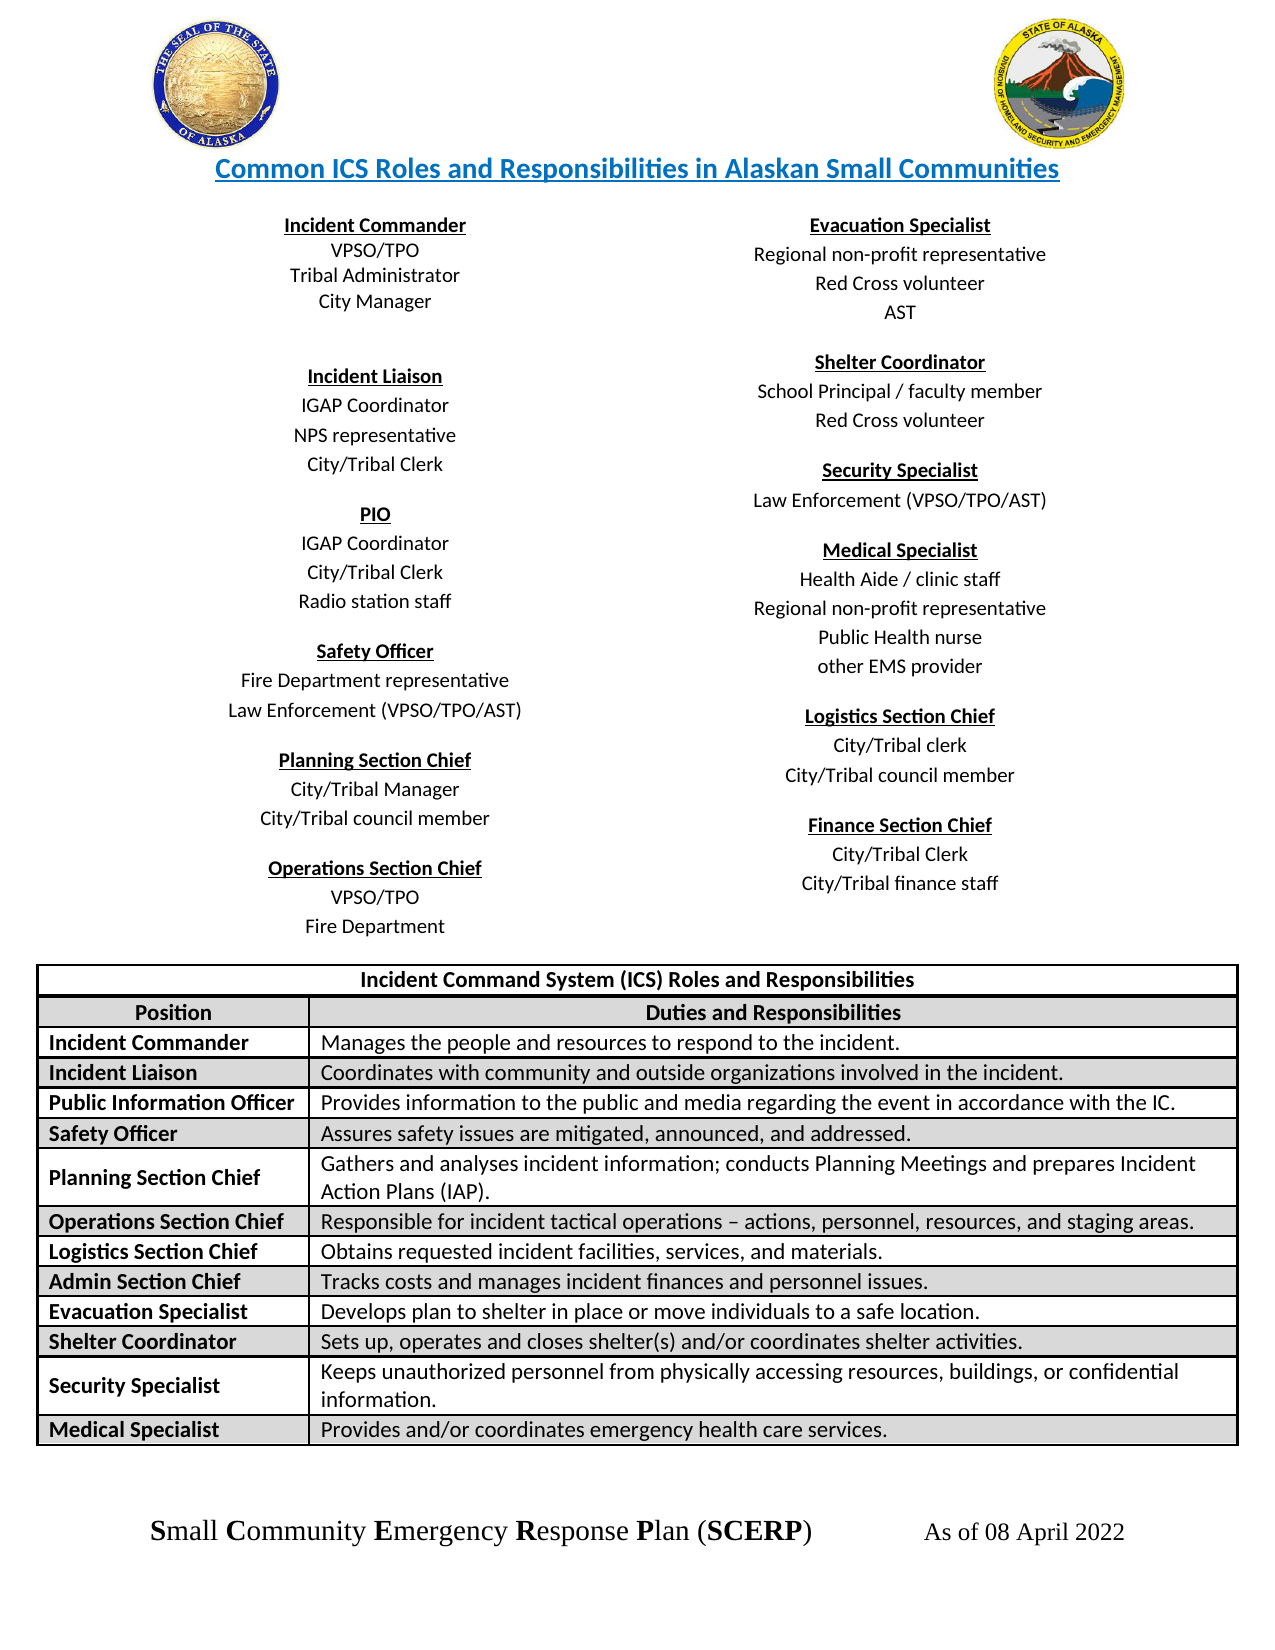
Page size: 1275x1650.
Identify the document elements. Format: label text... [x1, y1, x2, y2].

table_cell Logistics Section Chief [39, 1237, 308, 1265]
text Medical Specialist Health Aide / clinic staff Regional non-profit representative Public Health nurse other EMS provider [675, 537, 1125, 679]
text Incident Commander VPSO/TPO [150, 212, 600, 263]
table_cell Planning Section Chief [39, 1149, 308, 1205]
text Logistics Section Chief City/Tribal clerk City/Tribal council member [675, 703, 1125, 787]
table_cell Develops plan to shelter in place or move individuals to a safe location. [310, 1297, 1236, 1325]
table_cell Sets up, operates and closes shelter(s) and/or coordinates shelter activities. [310, 1327, 1236, 1355]
table_cell Position [39, 998, 308, 1026]
text Tribal Administrator City Manager [150, 263, 600, 313]
text Planning Section Chief City/Tribal Manager City/Tribal council member [150, 747, 600, 831]
table_header Incident Command System (ICS) Roles and Responsibilities [39, 966, 1236, 993]
table_cell Coordinates with community and outside organizations involved in the incident. [310, 1059, 1236, 1086]
text Finance Section Chief City/Tribal Clerk City/Tribal finance staff [675, 812, 1125, 896]
table_cell Incident Commander [39, 1028, 308, 1056]
table_cell Responsible for incident tactical operations – actions, personnel, resources, and staging areas. [310, 1207, 1236, 1235]
text Incident Liaison IGAP Coordinator NPS representative City/Tribal Clerk [150, 363, 600, 476]
text Common ICS Roles and Responsibilities in Alaskan Small Communities [150, 150, 1125, 186]
table_cell Security Specialist [39, 1358, 308, 1413]
table_cell Obtains requested incident facilities, services, and materials. [310, 1237, 1236, 1265]
table_cell Duties and Responsibilities [310, 998, 1236, 1026]
table_cell Assures safety issues are mitigated, announced, and addressed. [310, 1119, 1236, 1147]
table_cell Admin Section Chief [39, 1267, 308, 1295]
text Operations Section Chief VPSO/TPO Fire Department [150, 855, 600, 939]
text Shelter Coordinator School Principal / faculty member Red Cross volunteer [675, 349, 1125, 433]
picture [150, 17, 281, 150]
table_cell Gathers and analyses incident information; conducts Planning Meetings and prepares Incident Action Plans (IAP). [310, 1149, 1236, 1205]
table_cell Safety Officer [39, 1119, 308, 1147]
table_cell Manages the people and resources to respond to the incident. [310, 1028, 1236, 1056]
table_cell Keeps unauthorized personnel from physically accessing resources, buildings, or confidential information. [310, 1358, 1236, 1413]
text Evacuation Specialist Regional non-profit representative Red Cross volunteer AST [675, 212, 1125, 325]
table_cell Operations Section Chief [39, 1207, 308, 1235]
table_cell Evacuation Specialist [39, 1297, 308, 1325]
table_cell Incident Liaison [39, 1059, 308, 1086]
table_cell Shelter Coordinator [39, 1327, 308, 1355]
table_cell Tracks costs and manages incident finances and personnel issues. [310, 1267, 1236, 1295]
table_cell Public Information Officer [39, 1089, 308, 1117]
table_cell Provides information to the public and media regarding the event in accordance with the IC. [310, 1089, 1236, 1117]
text Safety Officer Fire Department representative Law Enforcement (VPSO/TPO/AST) [150, 638, 600, 722]
table_cell Provides and/or coordinates emergency health care services. [310, 1416, 1236, 1443]
text Security Specialist Law Enforcement (VPSO/TPO/AST) [675, 458, 1125, 512]
text PIO IGAP Coordinator City/Tribal Clerk Radio station staff [150, 501, 600, 614]
picture [993, 18, 1125, 149]
table_cell Medical Specialist [39, 1416, 308, 1443]
